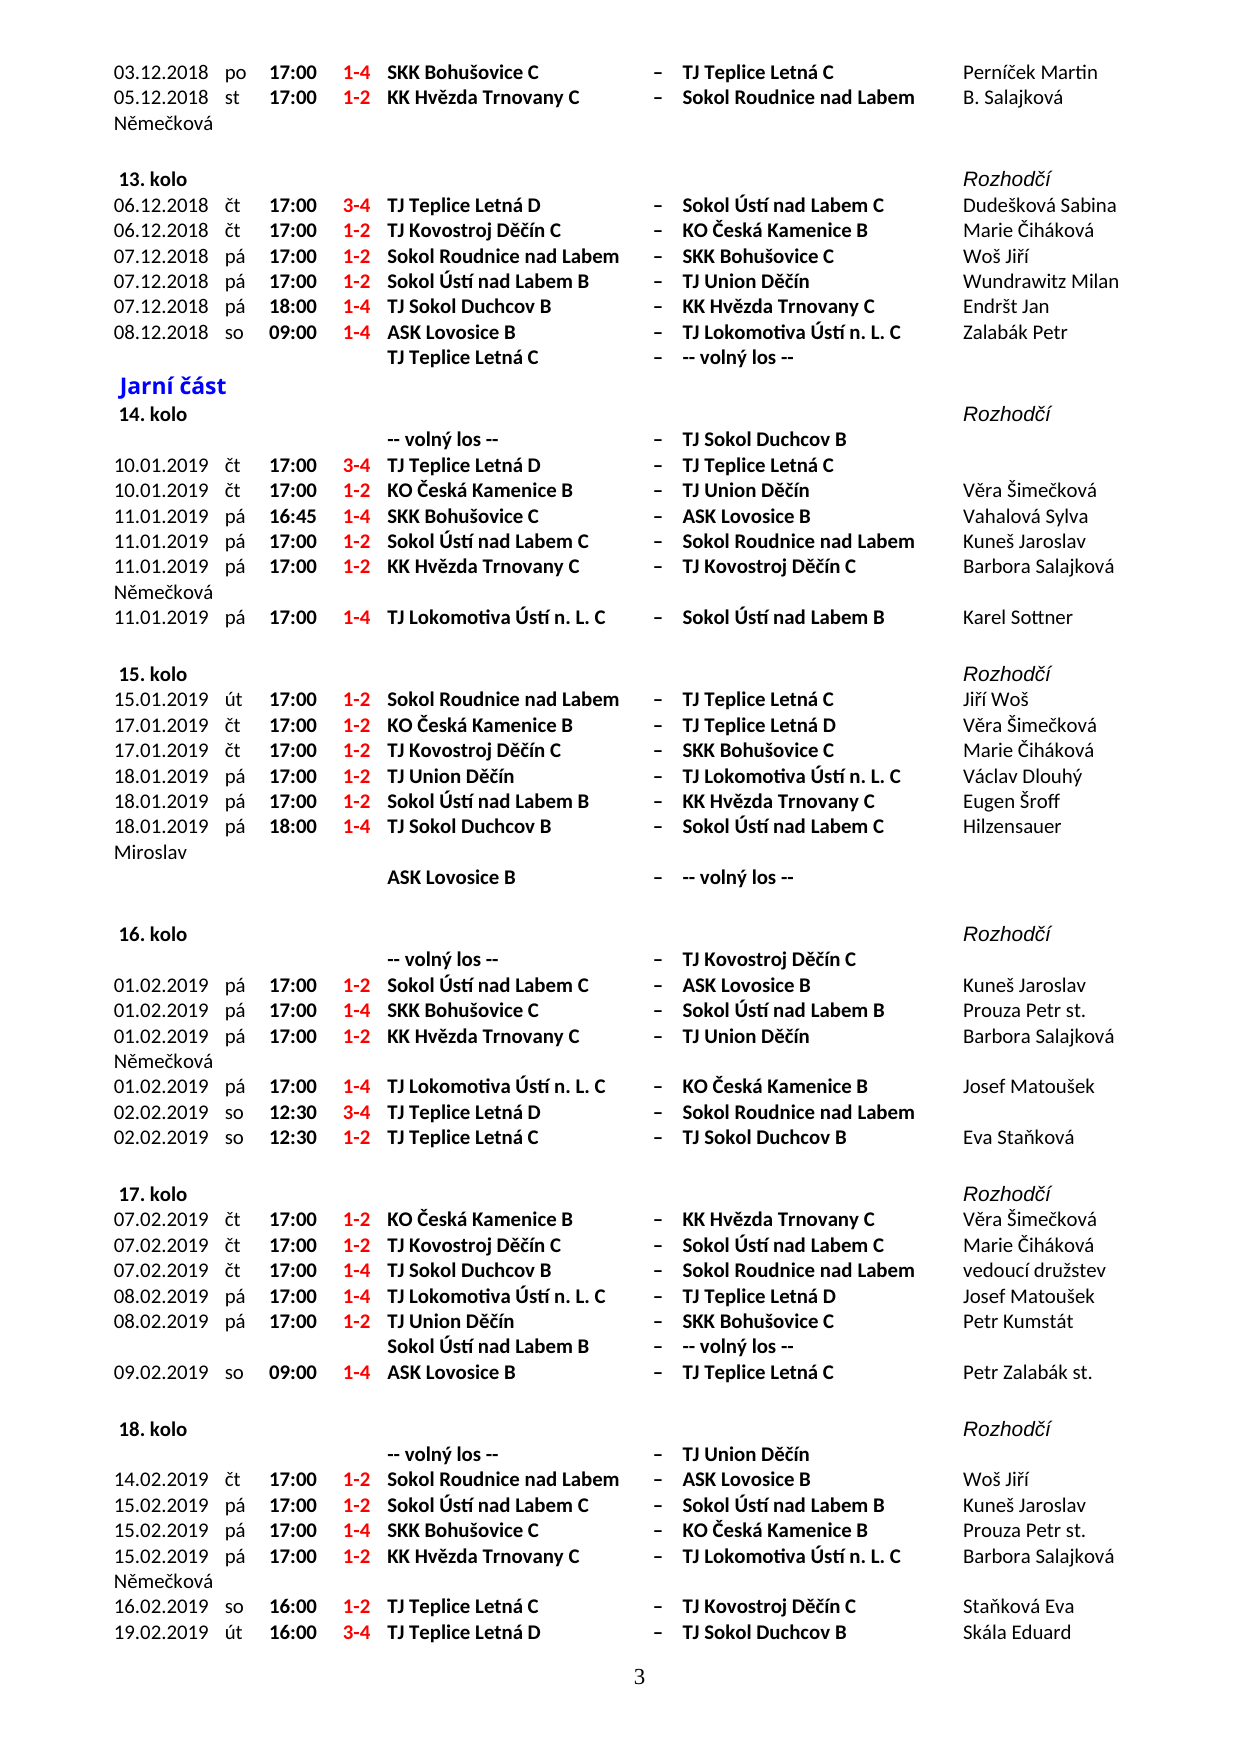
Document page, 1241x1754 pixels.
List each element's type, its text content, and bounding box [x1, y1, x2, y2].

text 15.02.2019 pá 17:00 1-2 Sokol Ústí nad Labem C – Sokol Ústí nad Labem B Kuneš Jaroslav [114, 1492, 1137, 1517]
text 07.12.2018 pá 17:00 1-2 Sokol Ústí nad Labem B – TJ Union Děčín Wundrawitz Milan [114, 268, 1137, 294]
text 10.01.2019 čt 17:00 1-2 KO Česká Kamenice B – TJ Union Děčín Věra Šimečková [114, 477, 1137, 503]
text 11.01.2019 pá 17:00 1-4 TJ Lokomotiva Ústí n. L. C – Sokol Ústí nad Labem B Karel Sottner [114, 604, 1137, 630]
text 08.02.2019 pá 17:00 1-2 TJ Union Děčín – SKK Bohušovice C Petr Kumstát [114, 1308, 1137, 1334]
text 07.12.2018 pá 17:00 1-2 Sokol Roudnice nad Labem – SKK Bohušovice C Woš Jiří [114, 243, 1137, 268]
text 02.02.2019 so 12:30 1-2 TJ Teplice Letná C – TJ Sokol Duchcov B Eva Staňková [114, 1124, 1137, 1150]
text 01.02.2019 pá 17:00 1-2 Sokol Ústí nad Labem C – ASK Lovosice B Kuneš Jaroslav [114, 972, 1137, 997]
text 15. kolo Rozhodčí [114, 630, 1137, 687]
text 16. kolo Rozhodčí [114, 890, 1137, 947]
text -- volný los -- – TJ Kovostroj Děčín C [114, 947, 1137, 972]
text 15.01.2019 út 17:00 1-2 Sokol Roudnice nad Labem – TJ Teplice Letná C Jiří Woš [114, 687, 1137, 712]
text ASK Lovosice B – -- volný los -- [114, 864, 1137, 890]
text 06.12.2018 čt 17:00 1-2 TJ Kovostroj Děčín C – KO Česká Kamenice B Marie Čiháková [114, 217, 1137, 243]
text TJ Teplice Letná C – -- volný los -- [114, 344, 1137, 370]
text 07.02.2019 čt 17:00 1-2 TJ Kovostroj Děčín C – Sokol Ústí nad Labem C Marie Čiháková [114, 1232, 1137, 1257]
text 07.12.2018 pá 18:00 1-4 TJ Sokol Duchcov B – KK Hvězda Trnovany C Endršt Jan [114, 294, 1137, 319]
text 18.01.2019 pá 17:00 1-2 TJ Union Děčín – TJ Lokomotiva Ústí n. L. C Václav Dlouhý [114, 763, 1137, 788]
text 13. kolo Rozhodčí [114, 135, 1137, 192]
text 17. kolo Rozhodčí [114, 1150, 1137, 1207]
text 07.02.2019 čt 17:00 1-2 KO Česká Kamenice B – KK Hvězda Trnovany C Věra Šimečková [114, 1207, 1137, 1232]
text 09.02.2019 so 09:00 1-4 ASK Lovosice B – TJ Teplice Letná C Petr Zalabák st. [114, 1359, 1137, 1384]
text 06.12.2018 čt 17:00 3-4 TJ Teplice Letná D – Sokol Ústí nad Labem C Dudešková Sabina [114, 192, 1137, 217]
text 11.01.2019 pá 17:00 1-2 KK Hvězda Trnovany C – TJ Kovostroj Děčín C Barbora Salajková Němečková [114, 554, 1137, 604]
text Sokol Ústí nad Labem B – -- volný los -- [114, 1334, 1137, 1359]
text 11.01.2019 pá 17:00 1-2 Sokol Ústí nad Labem C – Sokol Roudnice nad Labem Kuneš Jaroslav [114, 528, 1137, 554]
text 11.01.2019 pá 16:45 1-4 SKK Bohušovice C – ASK Lovosice B Vahalová Sylva [114, 503, 1137, 528]
text 17.01.2019 čt 17:00 1-2 KO Česká Kamenice B – TJ Teplice Letná D Věra Šimečková [114, 712, 1137, 737]
text 07.02.2019 čt 17:00 1-4 TJ Sokol Duchcov B – Sokol Roudnice nad Labem vedoucí družstev [114, 1257, 1137, 1283]
text 18. kolo Rozhodčí [114, 1384, 1137, 1441]
text 15.02.2019 pá 17:00 1-2 KK Hvězda Trnovany C – TJ Lokomotiva Ústí n. L. C Barbora Salajková Němečková [114, 1543, 1137, 1594]
text 08.02.2019 pá 17:00 1-4 TJ Lokomotiva Ústí n. L. C – TJ Teplice Letná D Josef Matoušek [114, 1283, 1137, 1308]
text 10.01.2019 čt 17:00 3-4 TJ Teplice Letná D – TJ Teplice Letná C [114, 452, 1137, 477]
text 18.01.2019 pá 17:00 1-2 Sokol Ústí nad Labem B – KK Hvězda Trnovany C Eugen Šroff [114, 788, 1137, 814]
text 15.02.2019 pá 17:00 1-4 SKK Bohušovice C – KO Česká Kamenice B Prouza Petr st. [114, 1517, 1137, 1543]
text 08.12.2018 so 09:00 1-4 ASK Lovosice B – TJ Lokomotiva Ústí n. L. C Zalabák Petr [114, 319, 1137, 344]
text 01.02.2019 pá 17:00 1-4 SKK Bohušovice C – Sokol Ústí nad Labem B Prouza Petr st. [114, 997, 1137, 1023]
text 14. kolo Rozhodčí [114, 370, 1137, 427]
text -- volný los -- – TJ Union Děčín [114, 1441, 1137, 1467]
text 05.12.2018 st 17:00 1-2 KK Hvězda Trnovany C – Sokol Roudnice nad Labem B. Salajková Němečková [114, 84, 1137, 135]
text 01.02.2019 pá 17:00 1-2 KK Hvězda Trnovany C – TJ Union Děčín Barbora Salajková Němečková [114, 1023, 1137, 1074]
text 03.12.2018 po 17:00 1-4 SKK Bohušovice C – TJ Teplice Letná C Perníček Martin [114, 59, 1137, 84]
text 17.01.2019 čt 17:00 1-2 TJ Kovostroj Děčín C – SKK Bohušovice C Marie Čiháková [114, 737, 1137, 763]
text 16.02.2019 so 16:00 1-2 TJ Teplice Letná C – TJ Kovostroj Děčín C Staňková Eva [114, 1594, 1137, 1619]
text 18.01.2019 pá 18:00 1-4 TJ Sokol Duchcov B – Sokol Ústí nad Labem C Hilzensauer Miroslav [114, 814, 1137, 864]
text 01.02.2019 pá 17:00 1-4 TJ Lokomotiva Ústí n. L. C – KO Česká Kamenice B Josef Matoušek [114, 1074, 1137, 1099]
text 14.02.2019 čt 17:00 1-2 Sokol Roudnice nad Labem – ASK Lovosice B Woš Jiří [114, 1467, 1137, 1492]
text -- volný los -- – TJ Sokol Duchcov B [114, 427, 1137, 452]
text 19.02.2019 út 16:00 3-4 TJ Teplice Letná D – TJ Sokol Duchcov B Skála Eduard [114, 1619, 1137, 1644]
text 02.02.2019 so 12:30 3-4 TJ Teplice Letná D – Sokol Roudnice nad Labem [114, 1099, 1137, 1124]
